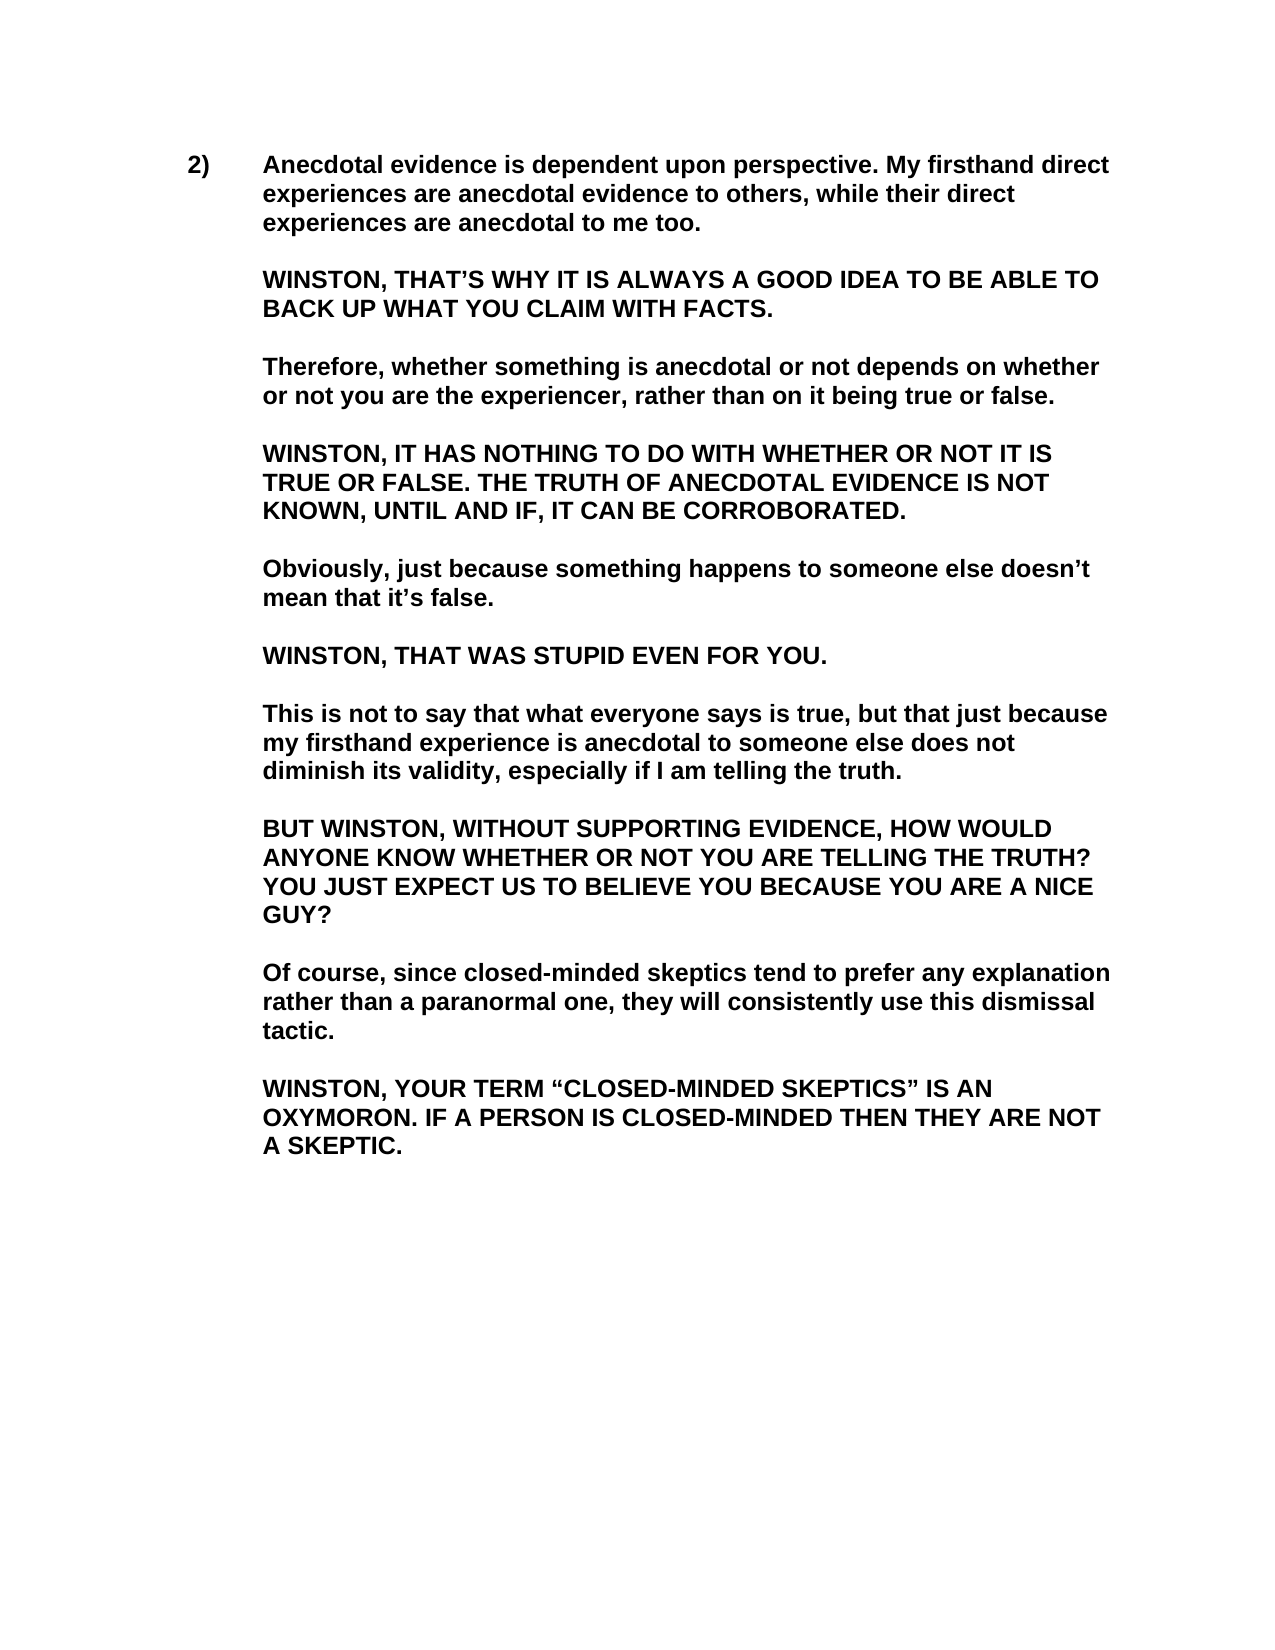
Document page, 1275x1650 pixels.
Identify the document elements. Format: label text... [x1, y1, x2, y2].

text This is not to say that what everyone says is true, but that just because my firsthand experience is anecdotal to someone else does not diminish its validity, especially if I am telling the truth. [262, 699, 1125, 785]
text BUT WINSTON, WITHOUT SUPPORTING EVIDENCE, HOW WOULD ANYONE KNOW WHETHER OR NOT YOU ARE TELLING THE TRUTH? YOU JUST EXPECT US TO BELIEVE YOU BECAUSE YOU ARE A NICE GUY? [262, 814, 1125, 929]
text WINSTON, YOUR TERM “CLOSED-MINDED SKEPTICS” IS AN OXYMORON. IF A PERSON IS CLOSED-MINDED THEN THEY ARE NOT A SKEPTIC. [262, 1074, 1125, 1160]
text WINSTON, IT HAS NOTHING TO DO WITH WHETHER OR NOT IT IS TRUE OR FALSE. THE TRUTH OF ANECDOTAL EVIDENCE IS NOT KNOWN, UNTIL AND IF, IT CAN BE CORROBORATED. [262, 439, 1125, 525]
text Therefore, whether something is anecdotal or not depends on whether or not you are the experiencer, rather than on it being true or false. [262, 352, 1125, 409]
text Obviously, just because something happens to someone else doesn’t mean that it’s false. [262, 554, 1125, 612]
list Anecdotal evidence is dependent upon perspective. My firsthand direct experiences are anecdotal evidence to others, while their direct experiences are anecdotal to me too. [187, 150, 1125, 236]
text Of course, since closed-minded skeptics tend to prefer any explanation rather than a paranormal one, they will consistently use this dismissal tactic. [262, 958, 1125, 1044]
text WINSTON, THAT WAS STUPID EVEN FOR YOU. [262, 641, 1125, 669]
text WINSTON, THAT’S WHY IT IS ALWAYS A GOOD IDEA TO BE ABLE TO BACK UP WHAT YOU CLAIM WITH FACTS. [262, 265, 1125, 323]
